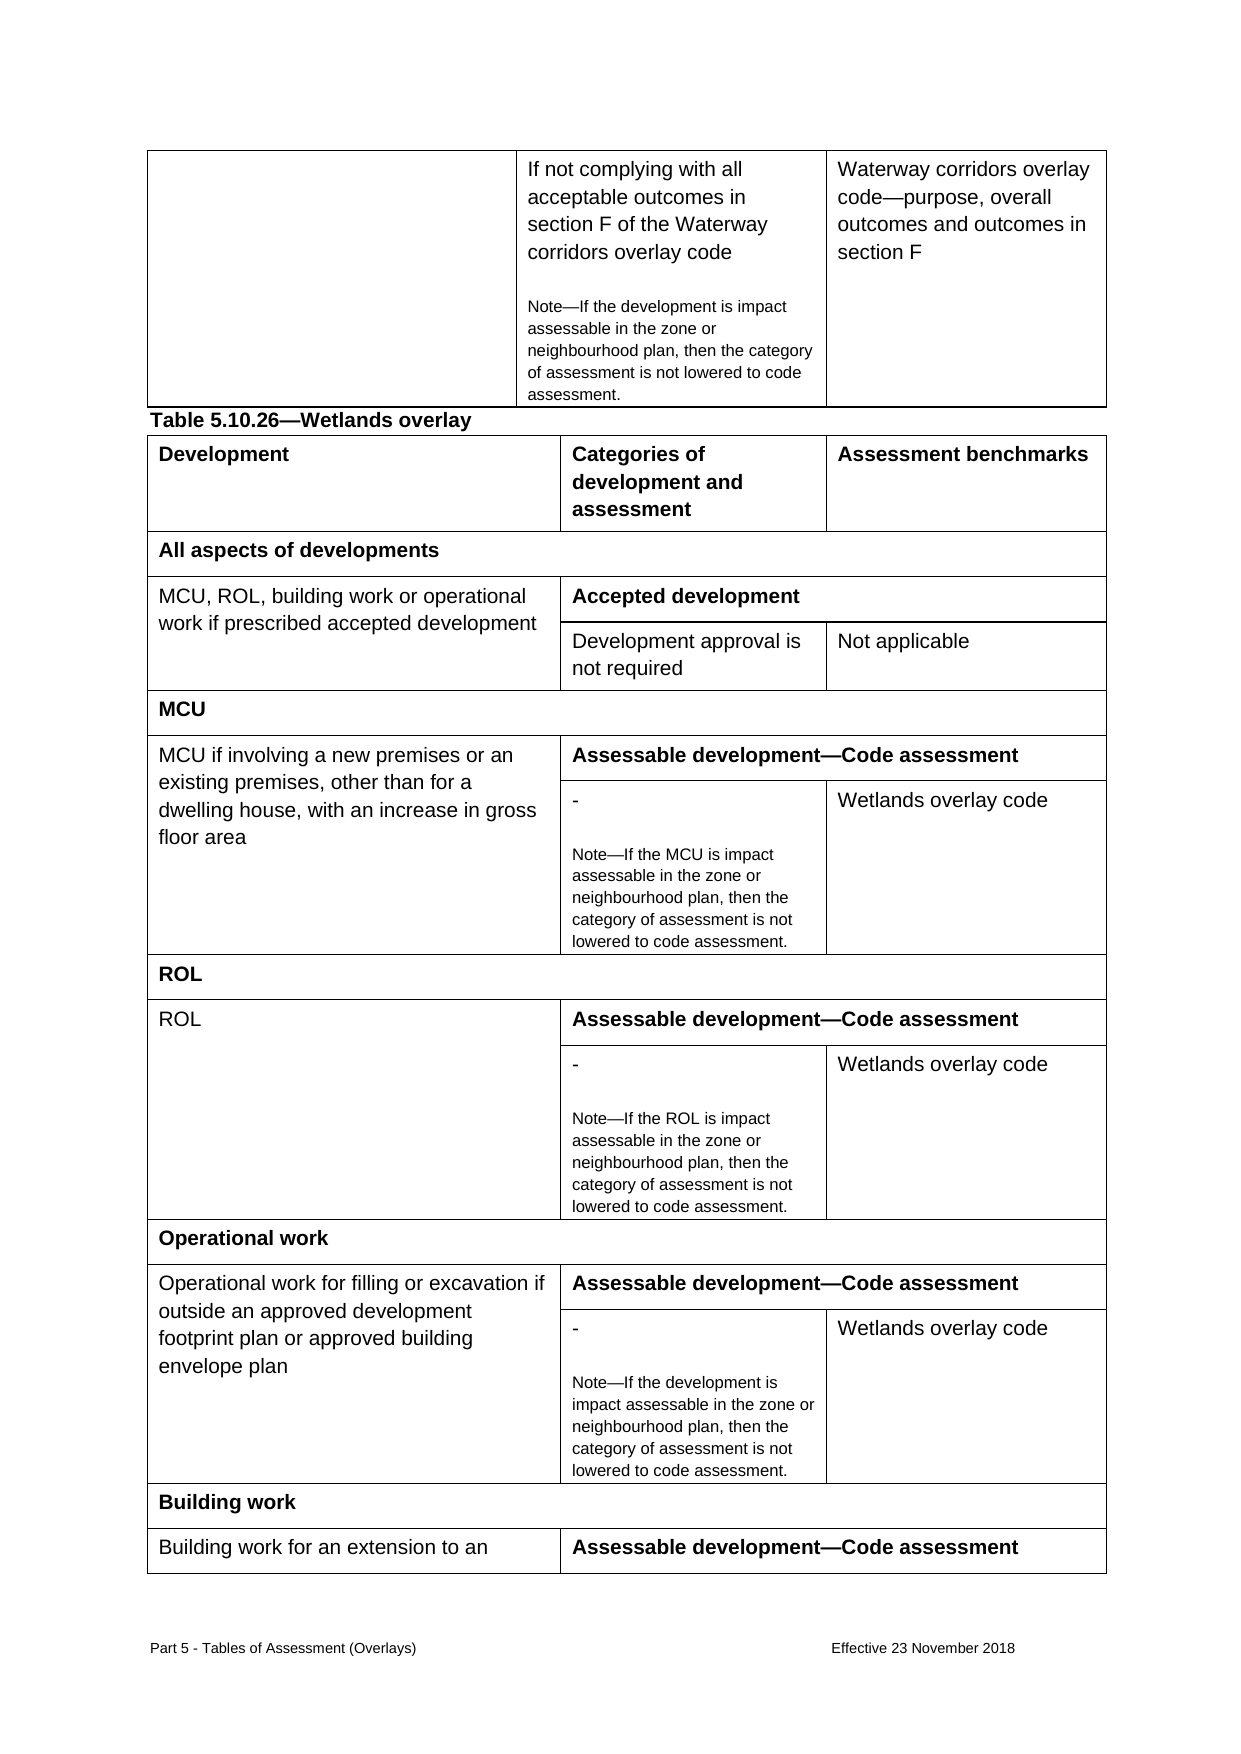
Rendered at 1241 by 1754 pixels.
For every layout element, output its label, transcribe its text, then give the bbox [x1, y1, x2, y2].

table_cell ROL [148, 1000, 560, 1218]
table_cell All aspects of developments [148, 532, 1106, 576]
table_cell MCU [148, 691, 1106, 735]
table_cell Accepted development [561, 577, 1106, 621]
table_cell Assessable development—Code assessment [561, 736, 1106, 780]
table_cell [148, 1529, 560, 1573]
table_cell MCU, ROL, building work or operational work if prescribed accepted development [148, 577, 560, 690]
table_cell Operational work [148, 1220, 1106, 1264]
table_header Assessment benchmarks [827, 436, 1106, 531]
table_cell Not applicable [827, 623, 1106, 690]
table_cell Development approval is not required [561, 623, 826, 690]
table_cell - Note—If the ROL is impact assessable in the zone or neighbourhood plan, then the category of assessment is not lowered to code assessment. [561, 1046, 826, 1218]
table_cell Assessable development—Code assessment [561, 1265, 1106, 1309]
table_header Development [148, 436, 560, 531]
table_cell If not complying with all acceptable outcomes in section F of the Waterway corridors overlay code Note—If the development is impact assessable in the zone or neighbourhood plan, then the category of assessment is not lowered to code assessment. [517, 151, 826, 406]
table_cell - Note—If the development is impact assessable in the zone or neighbourhood plan, then the category of assessment is not lowered to code assessment. [561, 1310, 826, 1483]
table_cell Wetlands overlay code [827, 1310, 1106, 1483]
table_cell Assessable development—Code assessment [561, 1000, 1106, 1044]
table_cell - Note—If the MCU is impact assessable in the zone or neighbourhood plan, then the category of assessment is not lowered to code assessment. [561, 781, 826, 954]
table_cell Wetlands overlay code [827, 781, 1106, 954]
table_cell Operational work for filling or excavation if outside an approved development footprint plan or approved building envelope plan [148, 1265, 560, 1483]
table_cell Wetlands overlay code [827, 1046, 1106, 1218]
table_cell ROL [148, 955, 1106, 999]
table_cell Waterway corridors overlay code—purpose, overall outcomes and outcomes in section F [827, 151, 1106, 406]
table_cell Assessable development—Code assessment [561, 1529, 1106, 1573]
table_cell MCU if involving a new premises or an existing premises, other than for a dwelling house, with an increase in gross floor area [148, 736, 560, 954]
subtitle Table 5.10.26—Wetlands overlay [150, 408, 1090, 431]
table_header Categories of development and assessment [561, 436, 826, 531]
table_cell Building work [148, 1484, 1106, 1528]
